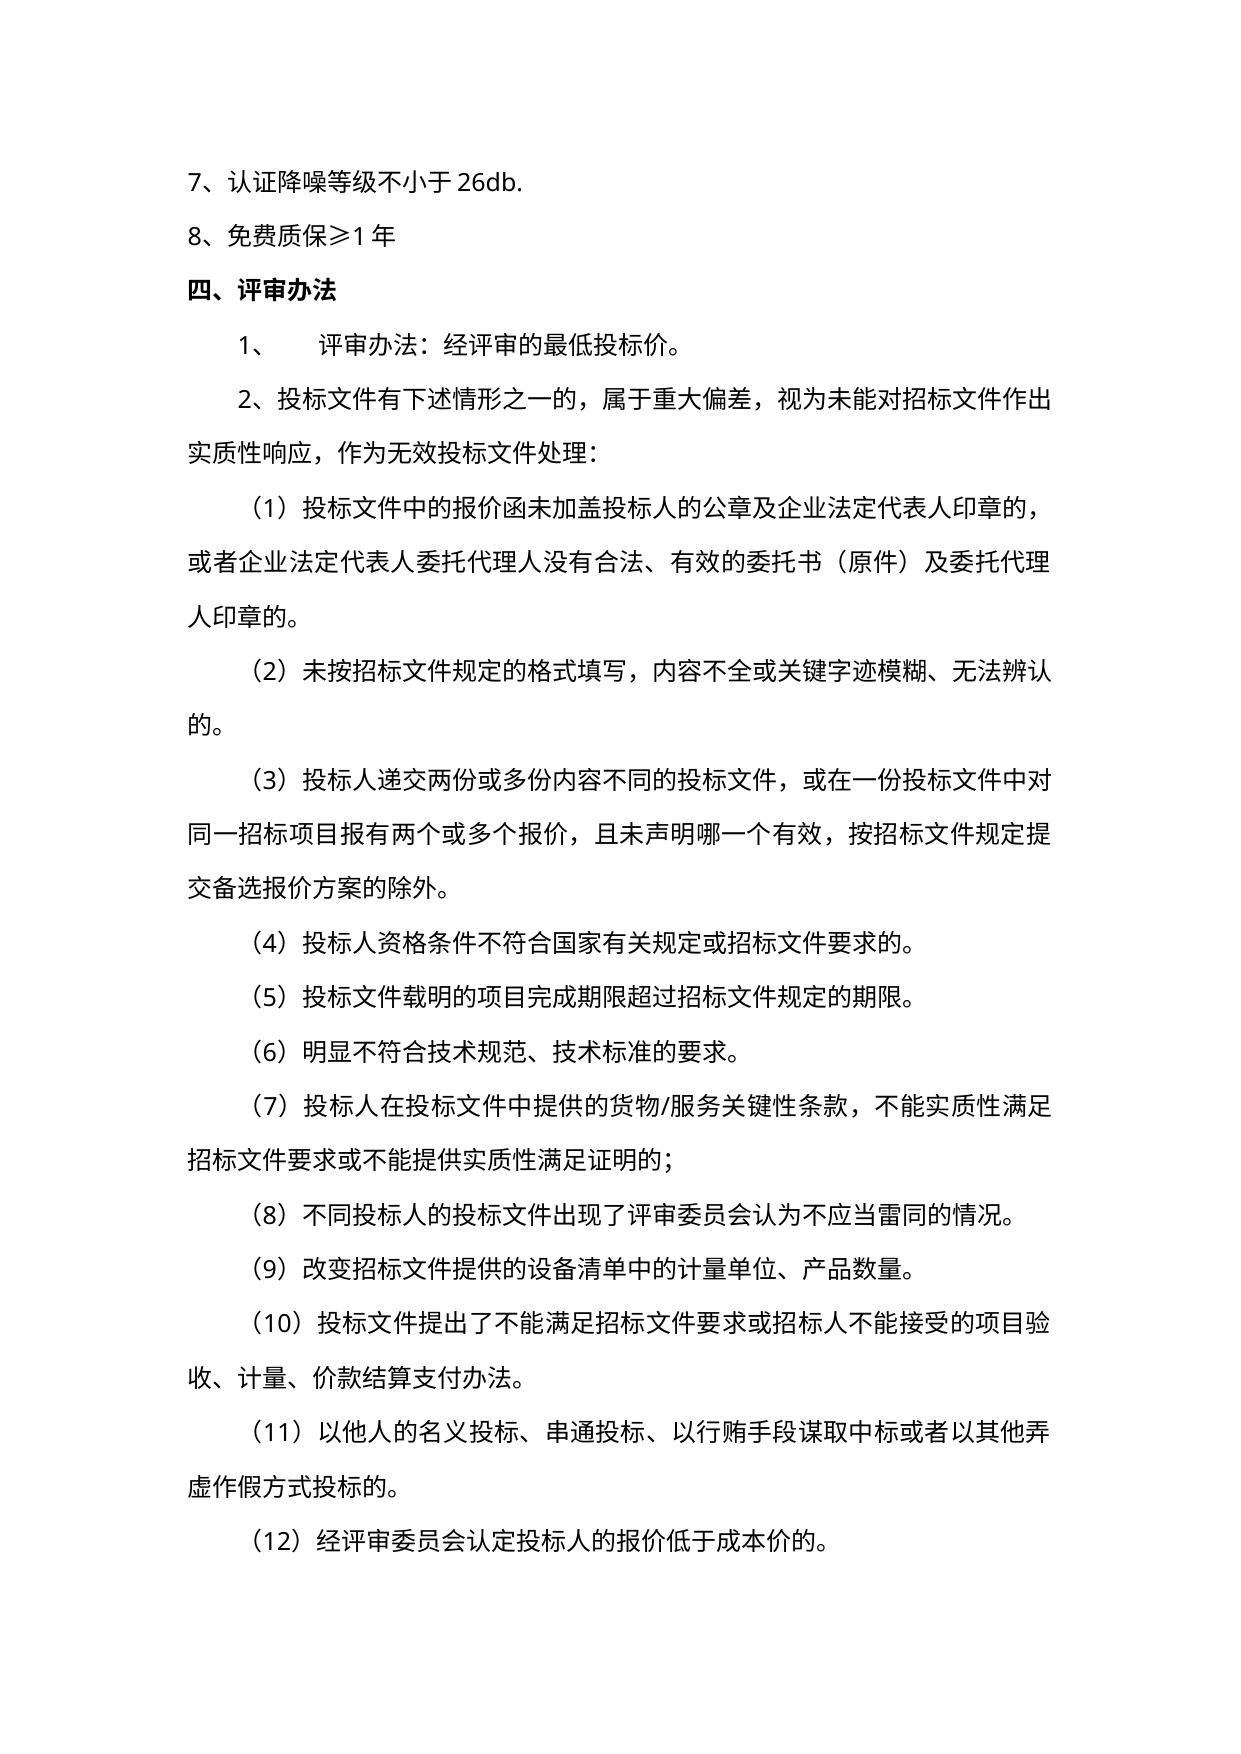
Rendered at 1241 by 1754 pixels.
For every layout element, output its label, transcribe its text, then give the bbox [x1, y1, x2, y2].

text （10）投标文件提出了不能满足招标文件要求或招标人不能接受的项目验收、计量、价款结算支付办法。 [187, 1304, 1053, 1394]
text （11）以他人的名义投标、串通投标、以行贿手段谋取中标或者以其他弄虚作假方式投标的。 [187, 1413, 1053, 1503]
text 8、免费质保≥1年 [187, 216, 1053, 253]
text 7、认证降噪等级不小于26db. [187, 162, 1053, 198]
text （7）投标人在投标文件中提供的货物/服务关键性条款，不能实质性满足招标文件要求或不能提供实质性满足证明的； [187, 1086, 1053, 1177]
text 2、投标文件有下述情形之一的，属于重大偏差，视为未能对招标文件作出实质性响应，作为无效投标文件处理： [187, 379, 1053, 470]
text （4）投标人资格条件不符合国家有关规定或招标文件要求的。 [187, 923, 1053, 959]
list 评审办法：经评审的最低投标价。 [237, 325, 1053, 361]
text （12）经评审委员会认定投标人的报价低于成本价的。 [187, 1521, 1053, 1558]
text （2）未按招标文件规定的格式填写，内容不全或关键字迹模糊、无法辨认的。 [187, 651, 1053, 742]
text （3）投标人递交两份或多份内容不同的投标文件，或在一份投标文件中对同一招标项目报有两个或多个报价，且未声明哪一个有效，按招标文件规定提交备选报价方案的除外。 [187, 760, 1053, 905]
text （9）改变招标文件提供的设备清单中的计量单位、产品数量。 [187, 1249, 1053, 1286]
text （6）明显不符合技术规范、技术标准的要求。 [187, 1032, 1053, 1068]
text （8）不同投标人的投标文件出现了评审委员会认为不应当雷同的情况。 [187, 1195, 1053, 1231]
text （5）投标文件载明的项目完成期限超过招标文件规定的期限。 [187, 978, 1053, 1014]
text （1）投标文件中的报价函未加盖投标人的公章及企业法定代表人印章的，或者企业法定代表人委托代理人没有合法、有效的委托书（原件）及委托代理人印章的。 [187, 488, 1053, 633]
text 四、评审办法 [187, 271, 1053, 307]
